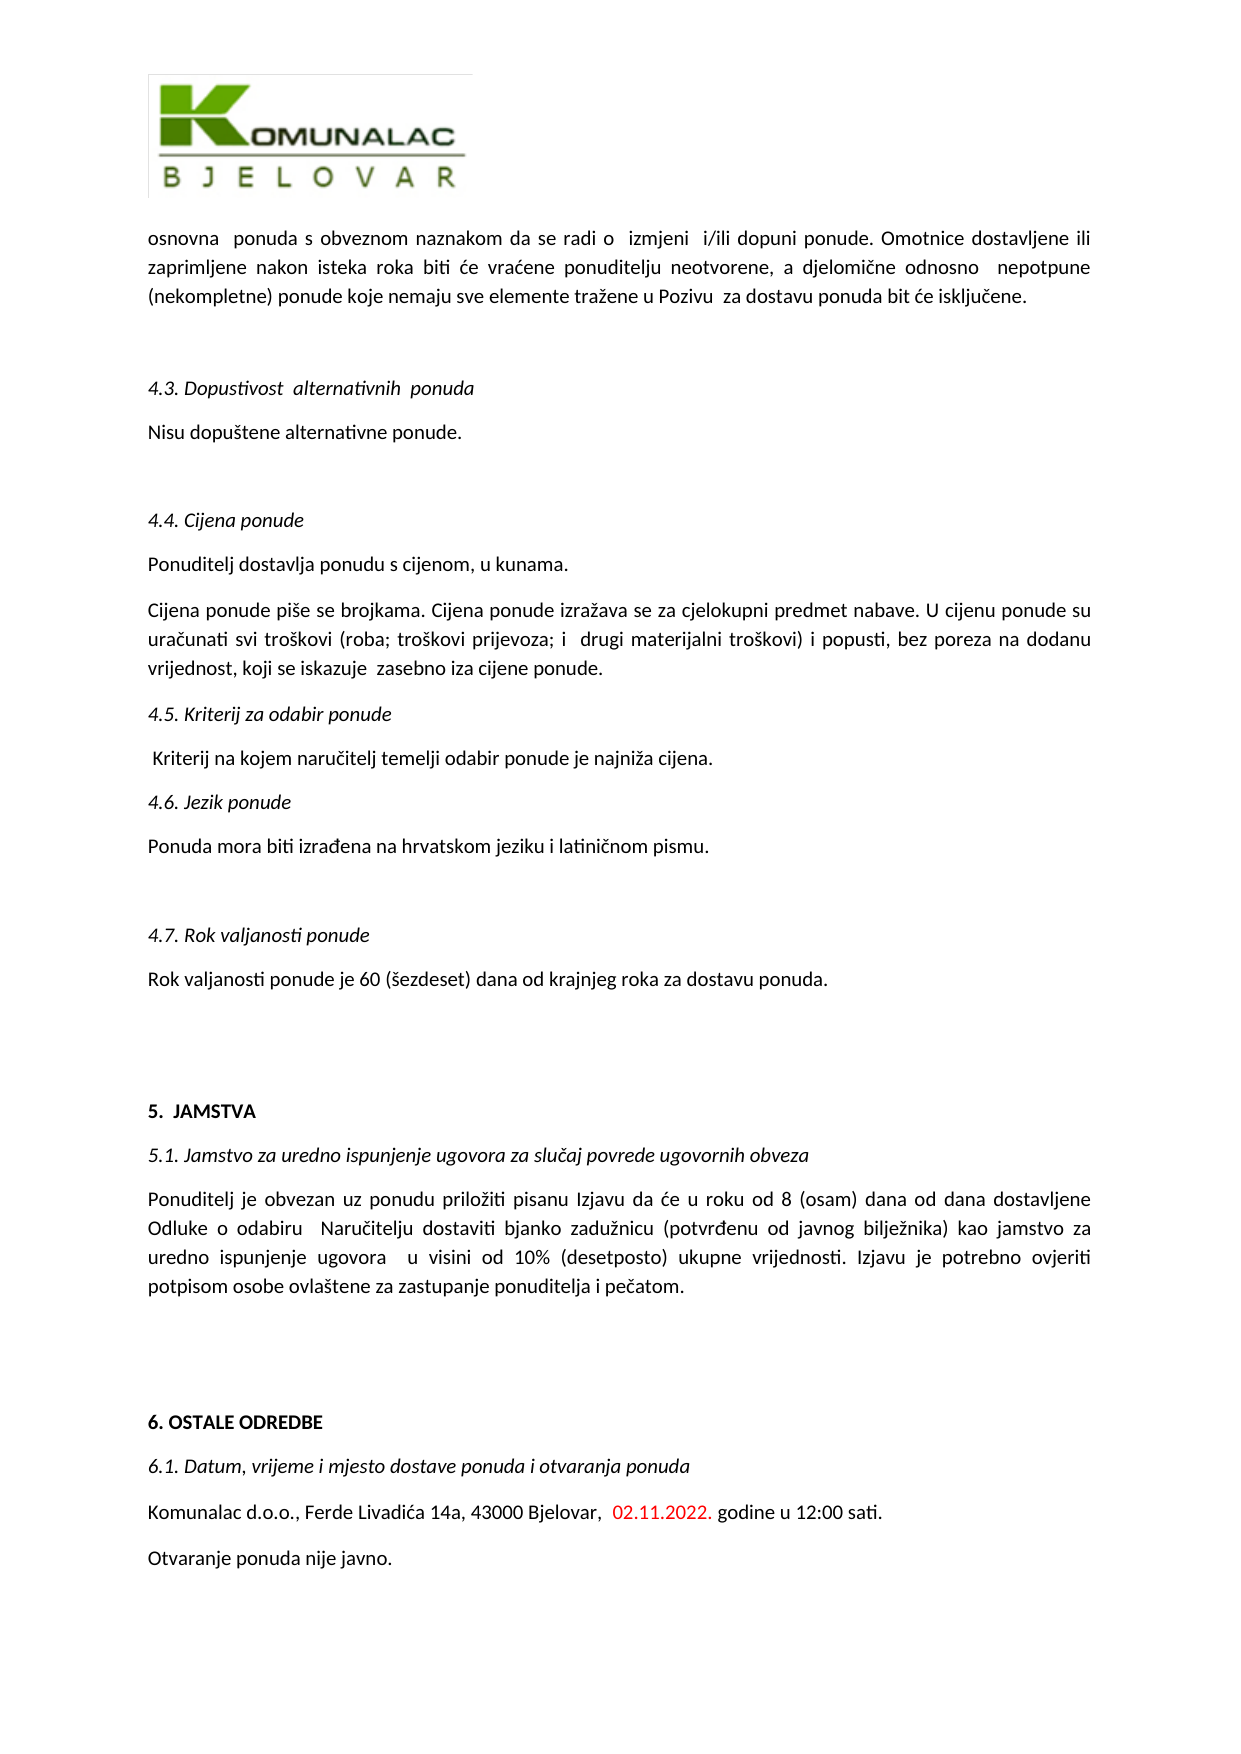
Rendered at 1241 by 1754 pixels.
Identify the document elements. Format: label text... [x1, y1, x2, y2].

text 4.4. Cijena ponude [148, 507, 1093, 533]
text 4.7. Rok valjanosti ponude [148, 922, 1093, 947]
text Ponuditelj dostavlja ponudu s cijenom, u kunama. [148, 551, 1093, 577]
picture [147, 73, 473, 198]
text 5. JAMSTVA [148, 1098, 1093, 1123]
text Komunalac d.o.o., Ferde Livadića 14a, 43000 Bjelovar, 02.11.2022. godine u 12:00 sati. [148, 1499, 1093, 1525]
text Kriterij na kojem naručitelj temelji odabir ponude je najniža cijena. [148, 746, 1093, 771]
text 4.3. Dopustivost alternativnih ponuda [148, 375, 1093, 401]
text 5.1. Jamstvo za uredno ispunjenje ugovora za slučaj povrede ugovornih obveza [148, 1142, 1093, 1167]
text Cijena ponude piše se brojkama. Cijena ponude izražava se za cjelokupni predmet nabave. U cijenu ponude su uračunati svi troškovi (roba; troškovi prijevoza; i drugi materijalni troškovi) i popusti, bez poreza na dodanu vrijednost, koji se iskazuje zasebno iza cijene ponude. [148, 597, 1093, 681]
text Ponuda mora biti izrađena na hrvatskom jeziku i latiničnom pismu. [148, 834, 1093, 859]
text 4.6. Jezik ponude [148, 789, 1093, 815]
text 4.5. Kriterij za odabir ponude [148, 701, 1093, 727]
text Nisu dopuštene alternativne ponude. [148, 419, 1093, 445]
text 6.1. Datum, vrijeme i mjesto dostave ponuda i otvaranja ponuda [148, 1453, 1093, 1479]
text Rok valjanosti ponude je 60 (šezdeset) dana od krajnjeg roka za dostavu ponuda. [148, 966, 1093, 991]
text Otvaranje ponuda nije javno. [148, 1545, 1093, 1571]
text Ponuditelj je obvezan uz ponudu priložiti pisanu Izjavu da će u roku od 8 (osam) dana od dana dostavljene Odluke o odabiru Naručitelju dostaviti bjanko zadužnicu (potvrđenu od javnog bilježnika) kao jamstvo za uredno ispunjenje ugovora u visini od 10% (desetposto) ukupne vrijednosti. Izjavu je potrebno ovjeriti potpisom osobe ovlaštene za zastupanje ponuditelja i pečatom. [148, 1186, 1093, 1299]
text 6. OSTALE ODREDBE [148, 1409, 1093, 1435]
